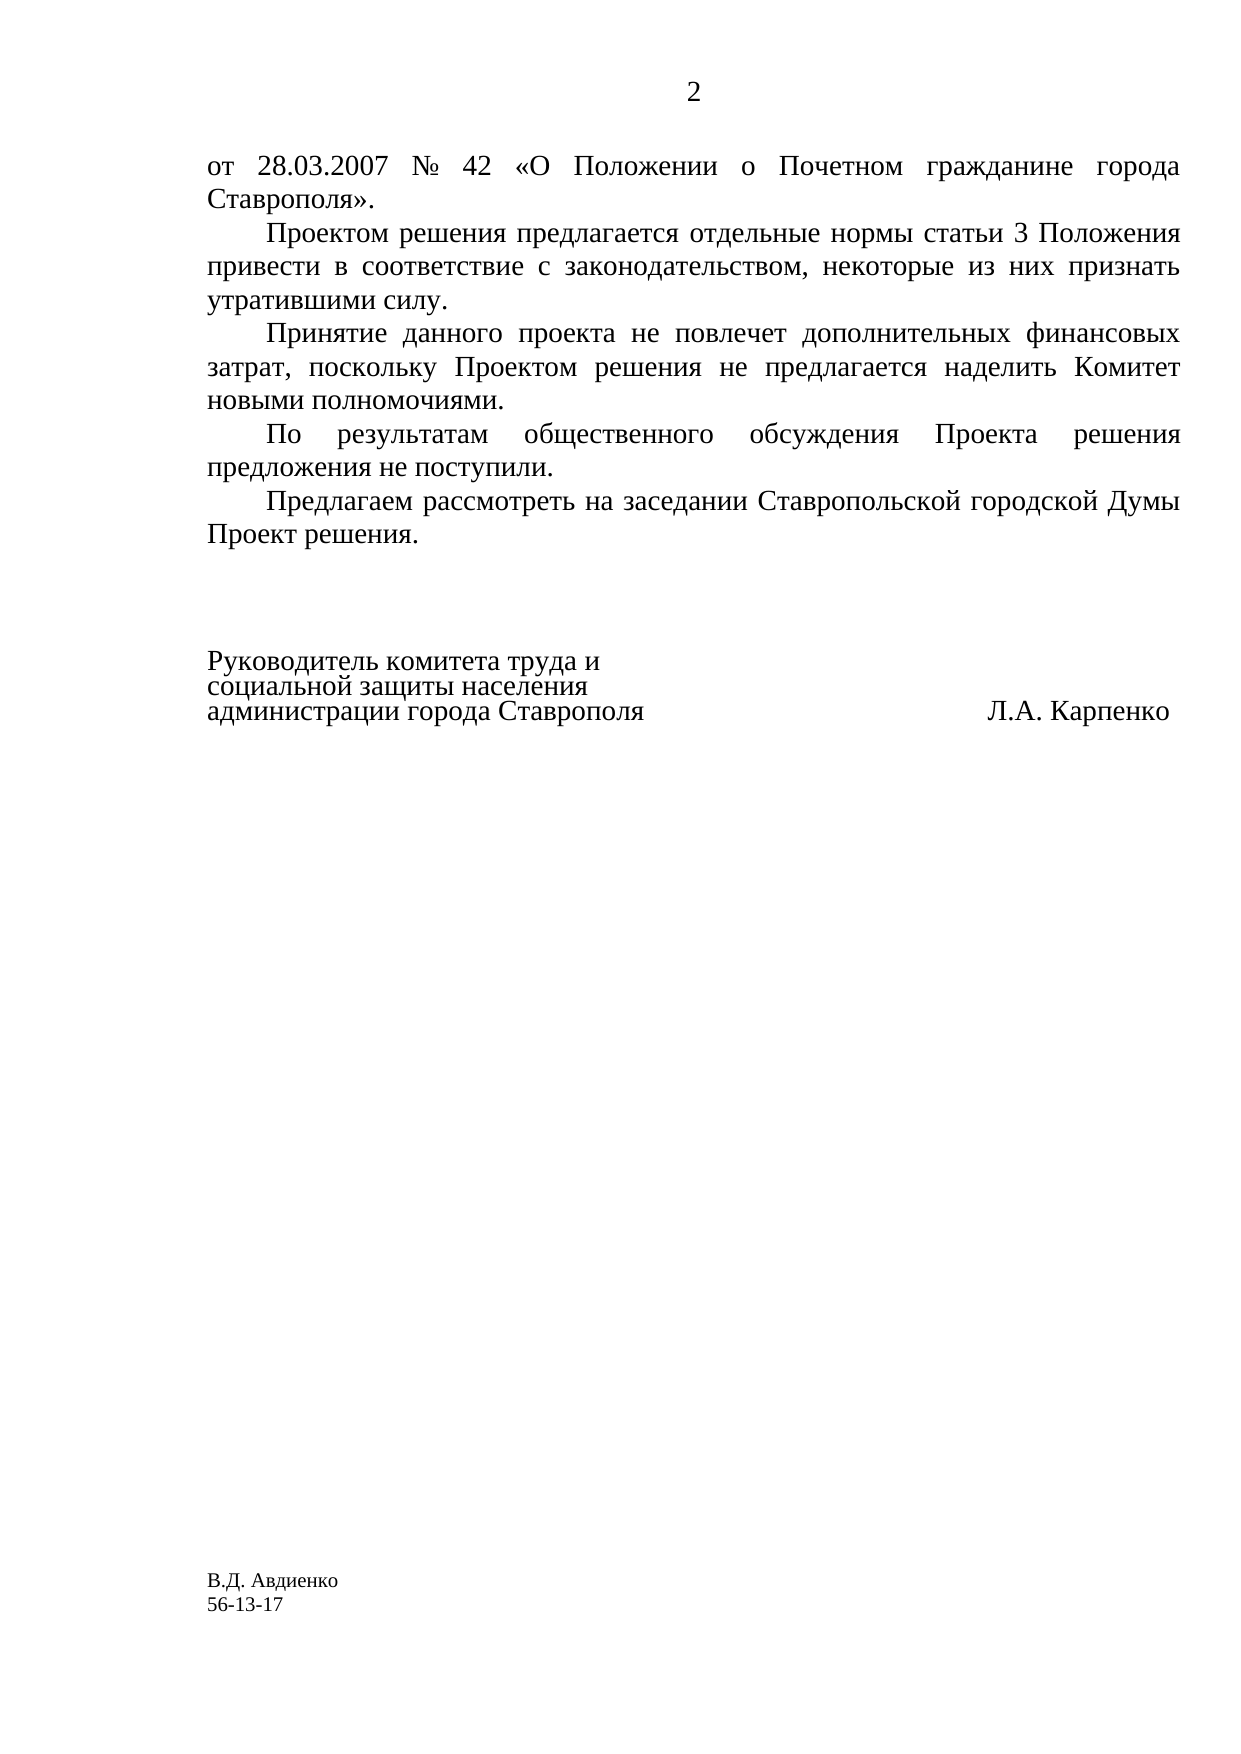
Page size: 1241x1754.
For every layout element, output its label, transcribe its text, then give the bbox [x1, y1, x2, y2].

text Проектом решения предлагается отдельные нормы статьи 3 Положения привести в соответствие с законодательством, некоторые из них признать утратившими силу. [207, 215, 1181, 315]
text администрации города Ставрополя Л.А. Карпенко [207, 701, 1181, 726]
text Принятие данного проекта не повлечет дополнительных финансовых затрат, поскольку Проектом решения не предлагается наделить Комитет новыми полномочиями. [207, 315, 1181, 416]
text По результатам общественного обсуждения Проекта решения предложения не поступили. [207, 416, 1181, 483]
text Руководитель комитета труда и [207, 651, 1181, 676]
text социальной защиты населения [207, 676, 1181, 701]
text В.Д. Авдиенко [207, 1568, 1181, 1592]
text 56-13-17 [207, 1592, 1181, 1616]
text Предлагаем рассмотреть на заседании Ставропольской городской Думы Проект решения. [207, 483, 1181, 550]
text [207, 148, 1181, 215]
